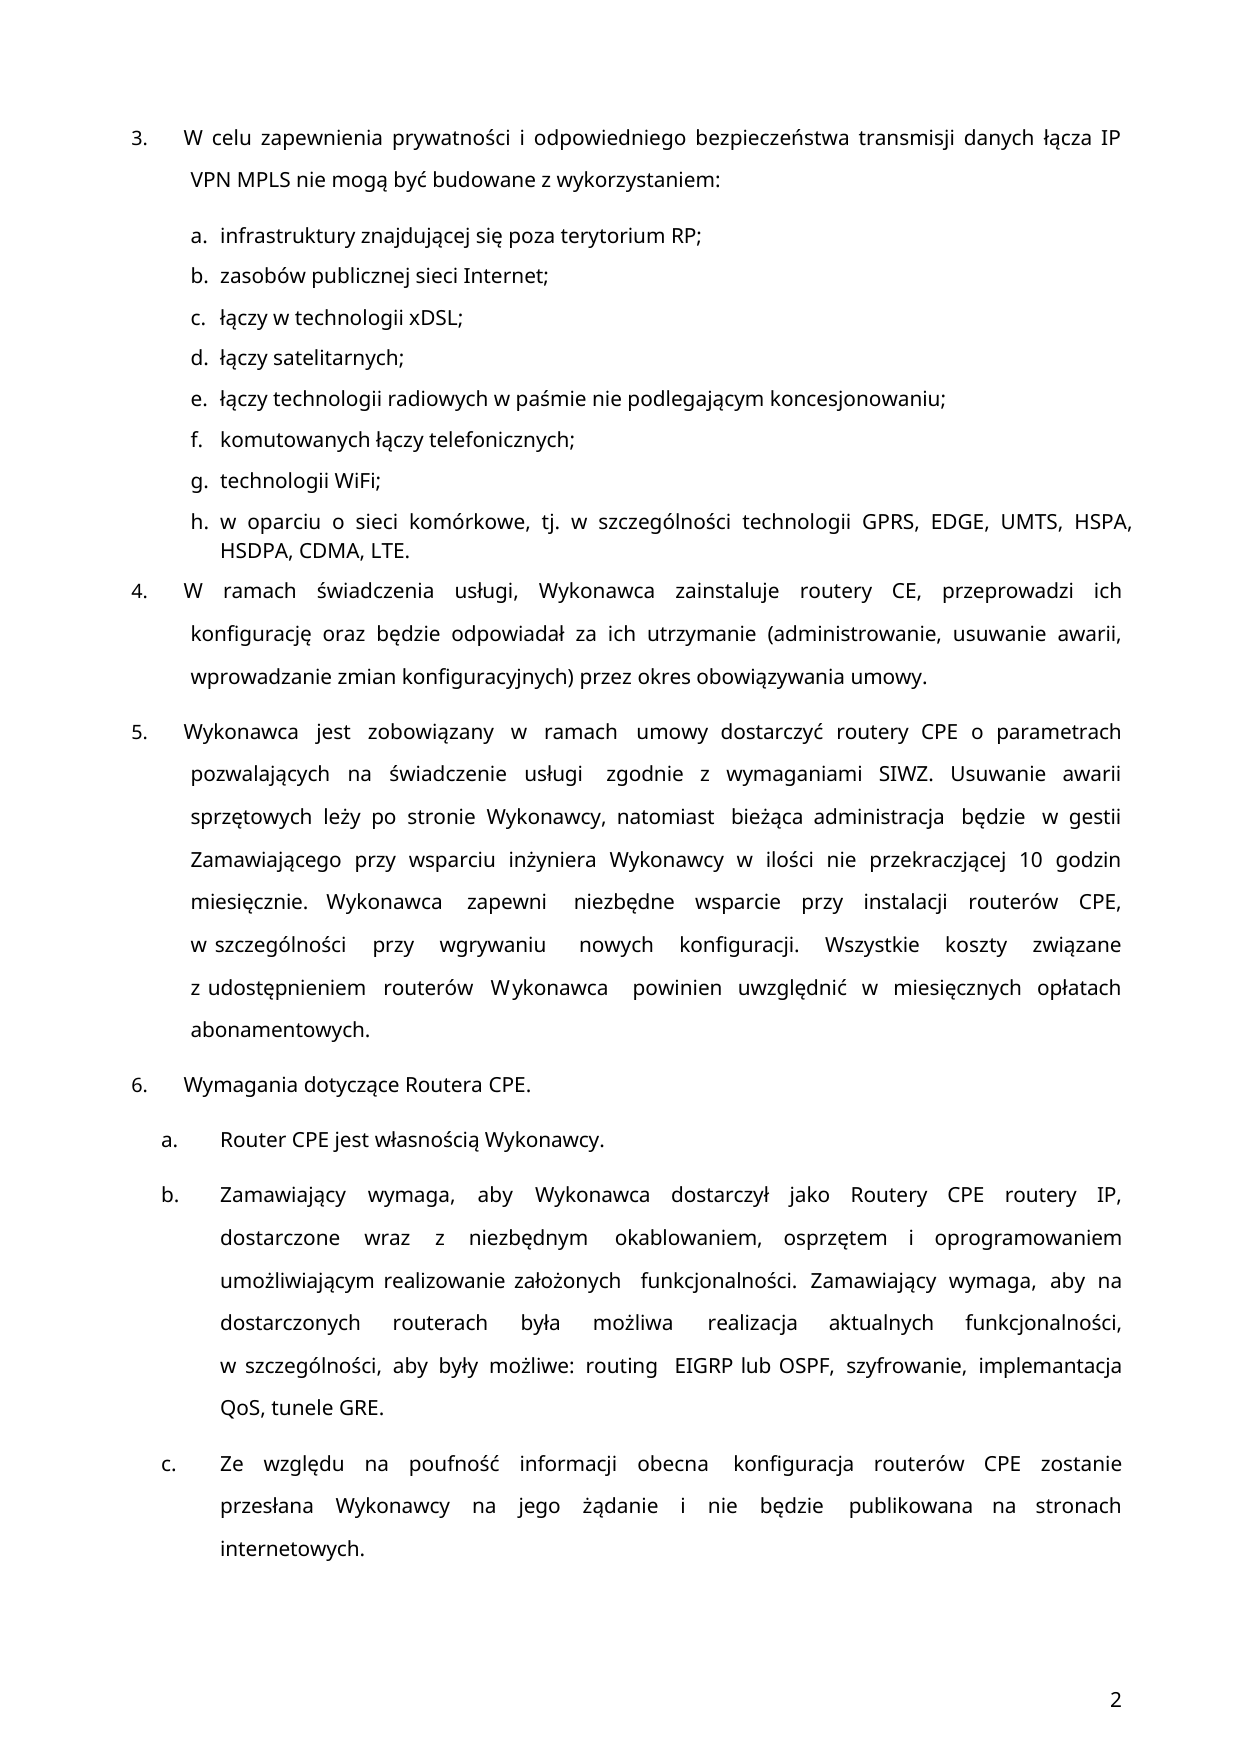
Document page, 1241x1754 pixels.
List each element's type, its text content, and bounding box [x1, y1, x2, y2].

list W ramach świadczenia usługi, Wykonawca zainstaluje routery CE, przeprowadzi ich konfigurację oraz będzie odpowiadał za ich utrzymanie (administrowanie, usuwanie awarii, wprowadzanie zmian konfiguracyjnych) przez okres obowiązywania umowy. [131, 577, 1122, 690]
list zasobów publicznej sieci Internet; [190, 262, 1134, 290]
list Zamawiający wymaga, aby Wykonawca dostarczył jako Routery CPE routery IP, dostarczone wraz z niezbędnym okablowaniem, osprzętem i oprogramowaniem umożliwiającym realizowanie założonych funkcjonalności. Zamawiający wymaga, aby na dostarczonych routerach była możliwa realizacja aktualnych funkcjonalności, w szczególności, aby były możliwe: routing EIGRP lub OSPF, szyfrowanie, implemantacja QoS, tunele GRE. [161, 1181, 1122, 1422]
list łączy technologii radiowych w paśmie nie podlegającym koncesjonowaniu; [190, 384, 1134, 413]
list łączy w technologii xDSL; [190, 303, 1134, 331]
list Wykonawca jest zobowiązany w ramach umowy dostarczyć routery CPE o parametrach pozwalających na świadczenie usługi zgodnie z wymaganiami SIWZ. Usuwanie awarii sprzętowych leży po stronie Wykonawcy, natomiast bieżąca administracja będzie w gestii Zamawiającego przy wsparciu inżyniera Wykonawcy w ilości nie przekraczjącej 10 godzin miesięcznie. Wykonawca zapewni niezbędne wsparcie przy instalacji routerów CPE, w szczególności przy wgrywaniu nowych konfiguracji. Wszystkie koszty związane z udostępnieniem routerów Wykonawca powinien uwzględnić w miesięcznych opłatach abonamentowych. [131, 717, 1122, 1044]
list łączy satelitarnych; [190, 343, 1134, 372]
list Ze względu na poufność informacji obecna konfiguracja routerów CPE zostanie przesłana Wykonawcy na jego żądanie i nie będzie publikowana na stronach internetowych. [161, 1449, 1122, 1562]
list infrastruktury znajdującej się poza terytorium RP; [190, 221, 1134, 249]
list technologii WiFi; [190, 466, 1134, 495]
list w oparciu o sieci komórkowe, tj. w szczególności technologii GPRS, EDGE, UMTS, HSPA, HSDPA, CDMA, LTE. [190, 507, 1134, 564]
list Router CPE jest własnością Wykonawcy. [161, 1125, 1122, 1154]
list Wymagania dotyczące Routera CPE. [131, 1070, 1122, 1099]
list W celu zapewnienia prywatności i odpowiedniego bezpieczeństwa transmisji danych łącza IP VPN MPLS nie mogą być budowane z wykorzystaniem: [131, 123, 1122, 194]
list komutowanych łączy telefonicznych; [190, 425, 1134, 454]
